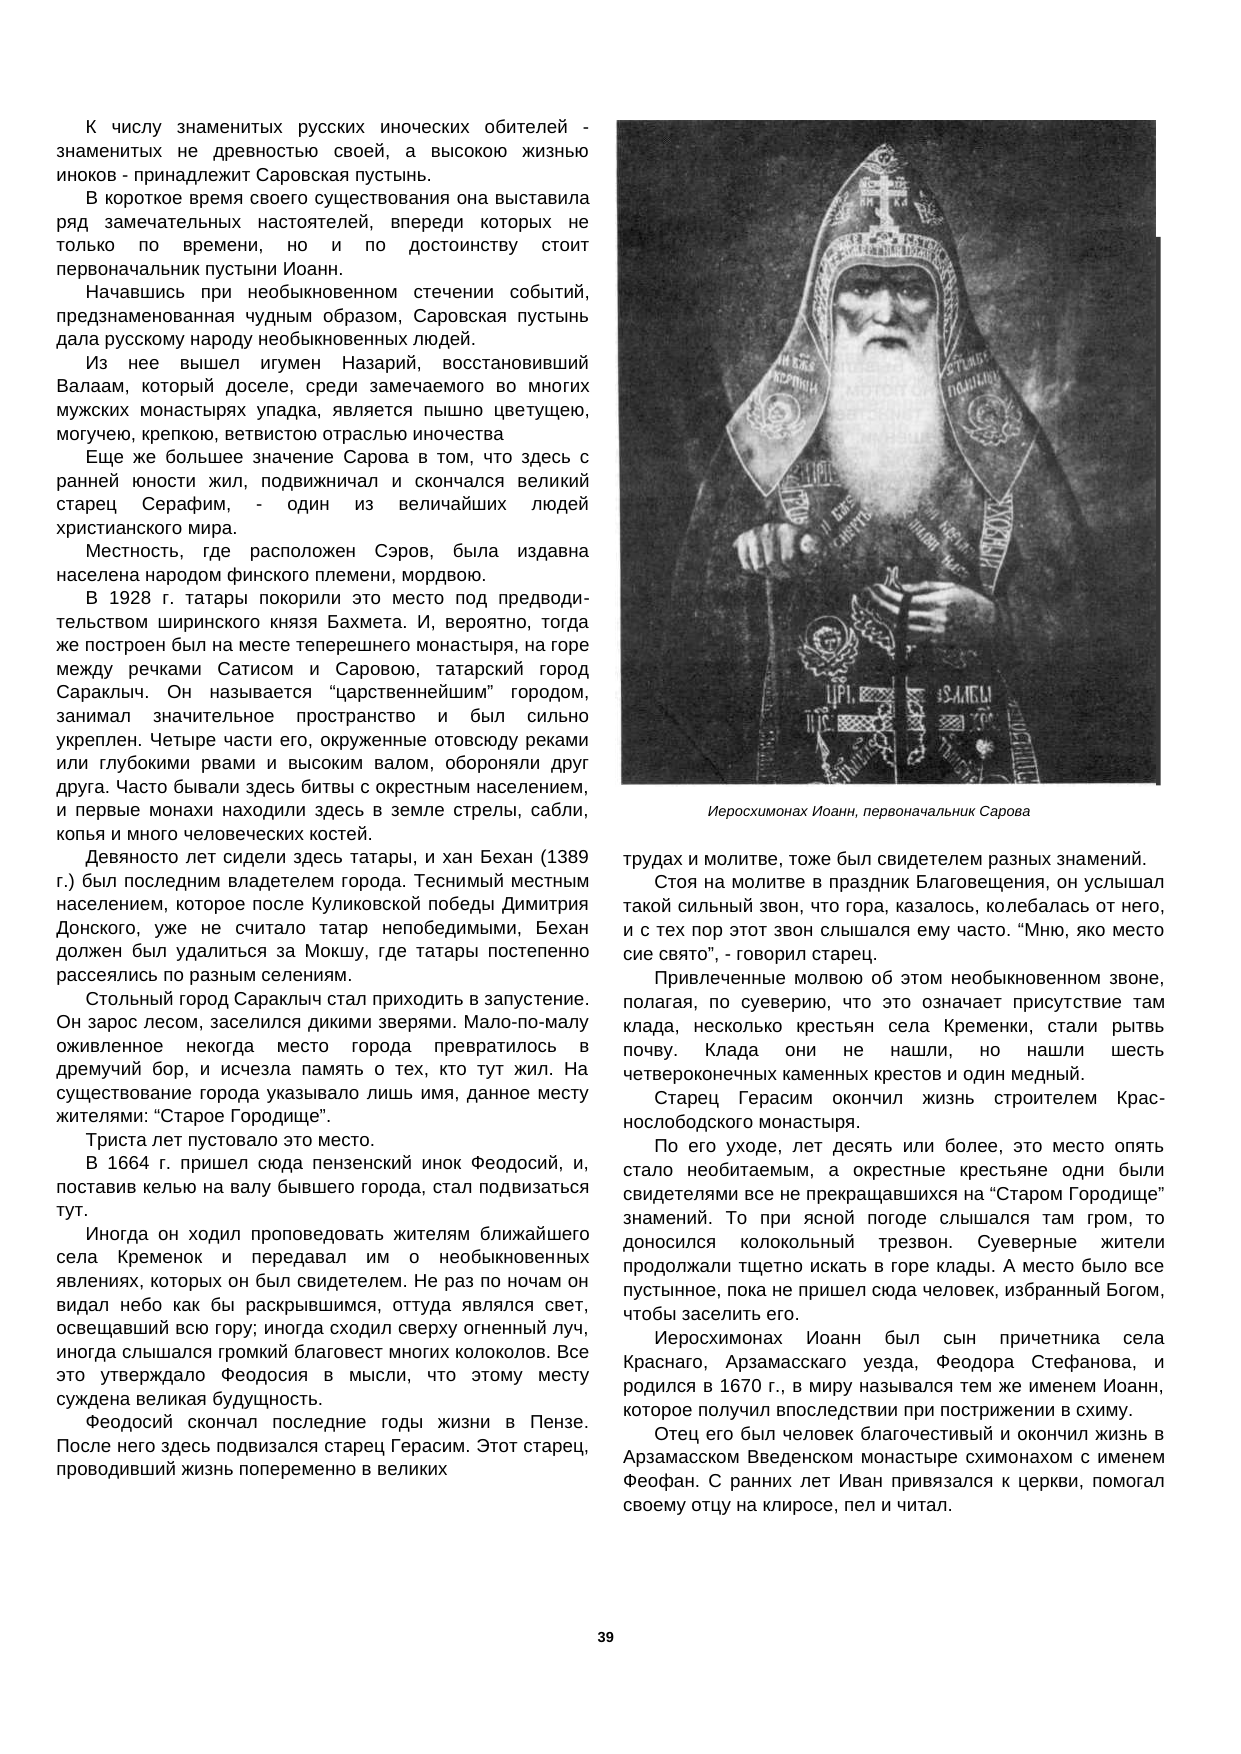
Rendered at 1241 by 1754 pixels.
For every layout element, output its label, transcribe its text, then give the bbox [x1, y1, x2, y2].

text Иеросхимонах Иоанн был сын причетника села Краснаго, Арзамасскаго уезда, Феодора Стефанова, и родился в 1670 г., в миру назывался тем же именем Иоанн, которое получил впоследствии при пострижении в схиму. [623, 1325, 1165, 1421]
text Феодосий скончал последние годы жизни в Пензе. После него здесь подвизался старец Герасим. Этот старец, проводивший жизнь попеременно в великих [56, 1410, 589, 1481]
text В короткое время своего существования она выставила ряд замечательных настоятелей, впереди которых не только по времени, но и по достоинству стоит первоначальник пустыни Иоанн. [56, 186, 589, 280]
text Триста лет пустовало это место. [56, 1127, 592, 1151]
text В 1928 г. татары покорили это место под предводительством ширинского князя Бахмета. И, вероятно, тогда же построен был на месте теперешнего монастыря, на горе между речками Сатисом и Саровою, татарский город Сараклыч. Он называется “царственнейшим” городом, занимал значительное пространство и был сильно укреплен. Четыре части его, окруженные отовсюду реками или глубокими рвами и высоким валом, обороняли друг друга. Часто бывали здесь битвы с окрестным населением, и первые монахи находили здесь в земле стрелы, сабли, копья и много человеческих костей. [56, 586, 589, 845]
text Старец Герасим окончил жизнь строителем Краснослободского монастыря. [623, 1085, 1165, 1133]
text Еще же большее значение Сарова в том, что здесь с ранней юности жил, подвижничал и скончался великий старец Серафим, - один из величайших людей христианского мира. [56, 445, 589, 539]
text Стольный город Сараклыч стал приходить в запустение. Он зарос лесом, заселился дикими зверями. Мало-по-малу оживленное некогда место города превратилось в дремучий бор, и исчезла память о тех, кто тут жил. На существование города указывало лишь имя, данное месту жителями: “Старое Городище”. [56, 986, 589, 1127]
text В 1664 г. пришел сюда пензенский инок Феодосий, и, поставив келью на валу бывшего города, стал подвизаться тут. [56, 1151, 589, 1222]
text По его уходе, лет десять или более, это место опять стало необитаемым, а окрестные крестьяне одни были свидетелями все не прекращавшихся на “Старом Городище” знамений. То при ясной погоде слышался там гром, то доносился колокольный трезвон. Суеверные жители продолжали тщетно искать в горе клады. А место было все пустынное, пока не пришел сюда человек, избранный Богом, чтобы заселить его. [623, 1133, 1165, 1325]
text К числу знаменитых русских иноческих обителей - знаменитых не древностью своей, а высокою жизнью иноков - принадлежит Саровская пустынь. [56, 115, 589, 186]
text Иеросхимонах Иоанн, первоначальник Сарова [708, 805, 1081, 819]
text Из нее вышел игумен Назарий, восстановивший Валаам, который доселе, среди замечаемого во многих мужских монастырях упадка, является пышно цветущею, могучею, крепкою, ветвистою отраслью иночества [56, 351, 589, 445]
picture [615, 120, 1156, 787]
text Начавшись при необыкновенном стечении событий, предзнаменованная чудным образом, Саровская пустынь дала русскому народу необыкновенных людей. [56, 280, 589, 351]
text 39 [597, 1631, 614, 1645]
text Иногда он ходил проповедовать жителям ближайшего села Кременок и передавал им о необыкновенных явлениях, которых он был свидетелем. Не раз по ночам он видал небо как бы раскрывшимся, оттуда являлся свет, освещавший всю гору; иногда сходил сверху огненный луч, иногда слышался громкий благовест многих колоколов. Все это утверждало Феодосия в мысли, что этому месту суждена великая будущность. [56, 1222, 589, 1410]
text Девяносто лет сидели здесь татары, и хан Бехан (1389 г.) был последним владетелем города. Теснимый местным населением, которое после Куликовской победы Димитрия Донского, уже не считало татар непобедимыми, Бехан должен был удалиться за Мокшу, где татары постепенно рассеялись по разным селениям. [56, 845, 589, 986]
text Местность, где расположен Сэров, была издавна населена народом финского племени, мордвою. [56, 539, 589, 586]
text Привлеченные молвою об этом необыкновенном звоне, полагая, по суеверию, что это означает присутствие там клада, несколько крестьян села Кременки, стали рытвь почву. Клада они не нашли, но нашли шесть четвероконечных каменных крестов и один медный. [623, 966, 1165, 1085]
text Стоя на молитве в праздник Благовещения, он услышал такой сильный звон, что гора, казалось, колебалась от него, и с тех пор этот звон слышался ему часто. “Мню, яко место сие свято”, - говорил старец. [623, 870, 1165, 966]
text трудах и молитве, тоже был свидетелем разных знамений. [623, 846, 1165, 870]
text Отец его был человек благочестивый и окончил жизнь в Арзамасском Введенском монастыре схимонахом с именем Феофан. С ранних лет Иван привязался к церкви, помогал своему отцу на клиросе, пел и читал. [623, 1421, 1165, 1517]
